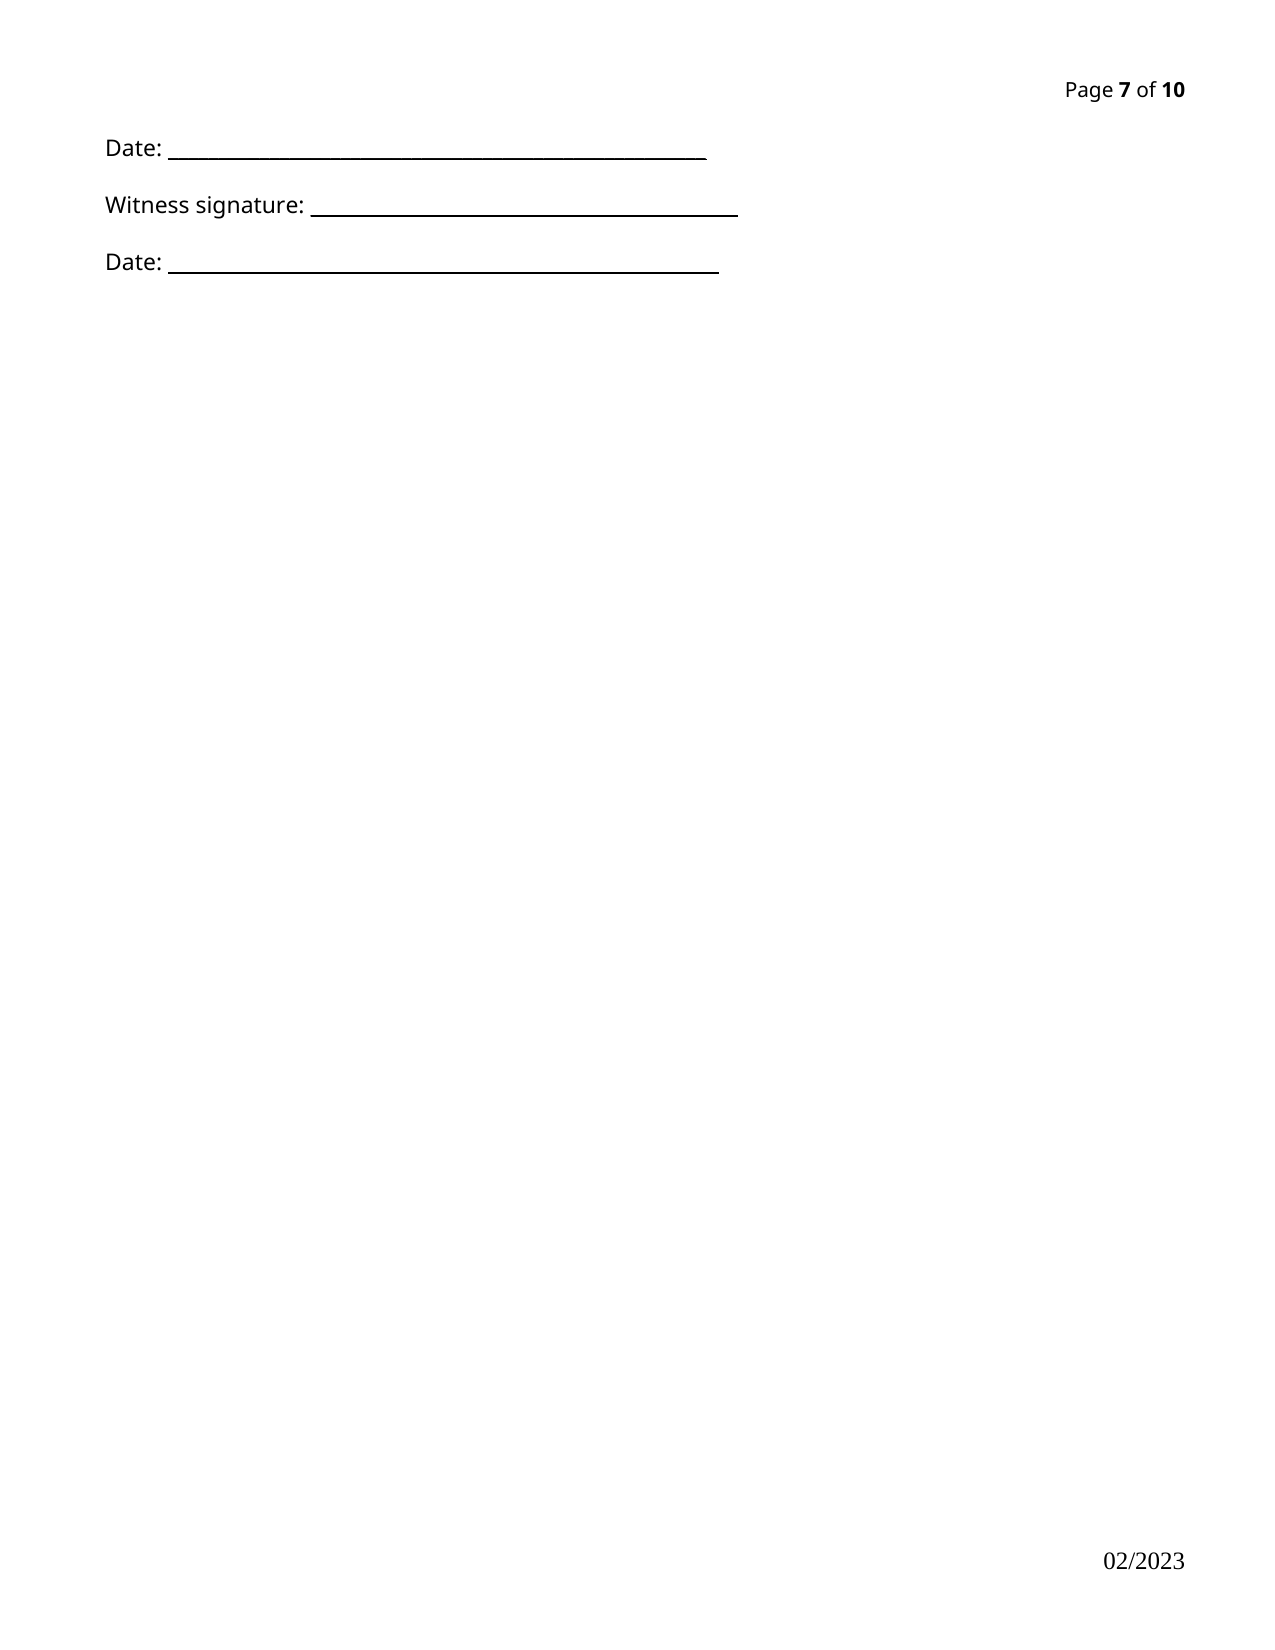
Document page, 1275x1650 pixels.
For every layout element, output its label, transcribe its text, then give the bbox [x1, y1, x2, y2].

text Witness signature: __________________________________________ [105, 189, 1185, 220]
text Date: _____________________________________________________ [105, 246, 1185, 277]
text Date: _____________________________________________________ [105, 132, 1185, 163]
